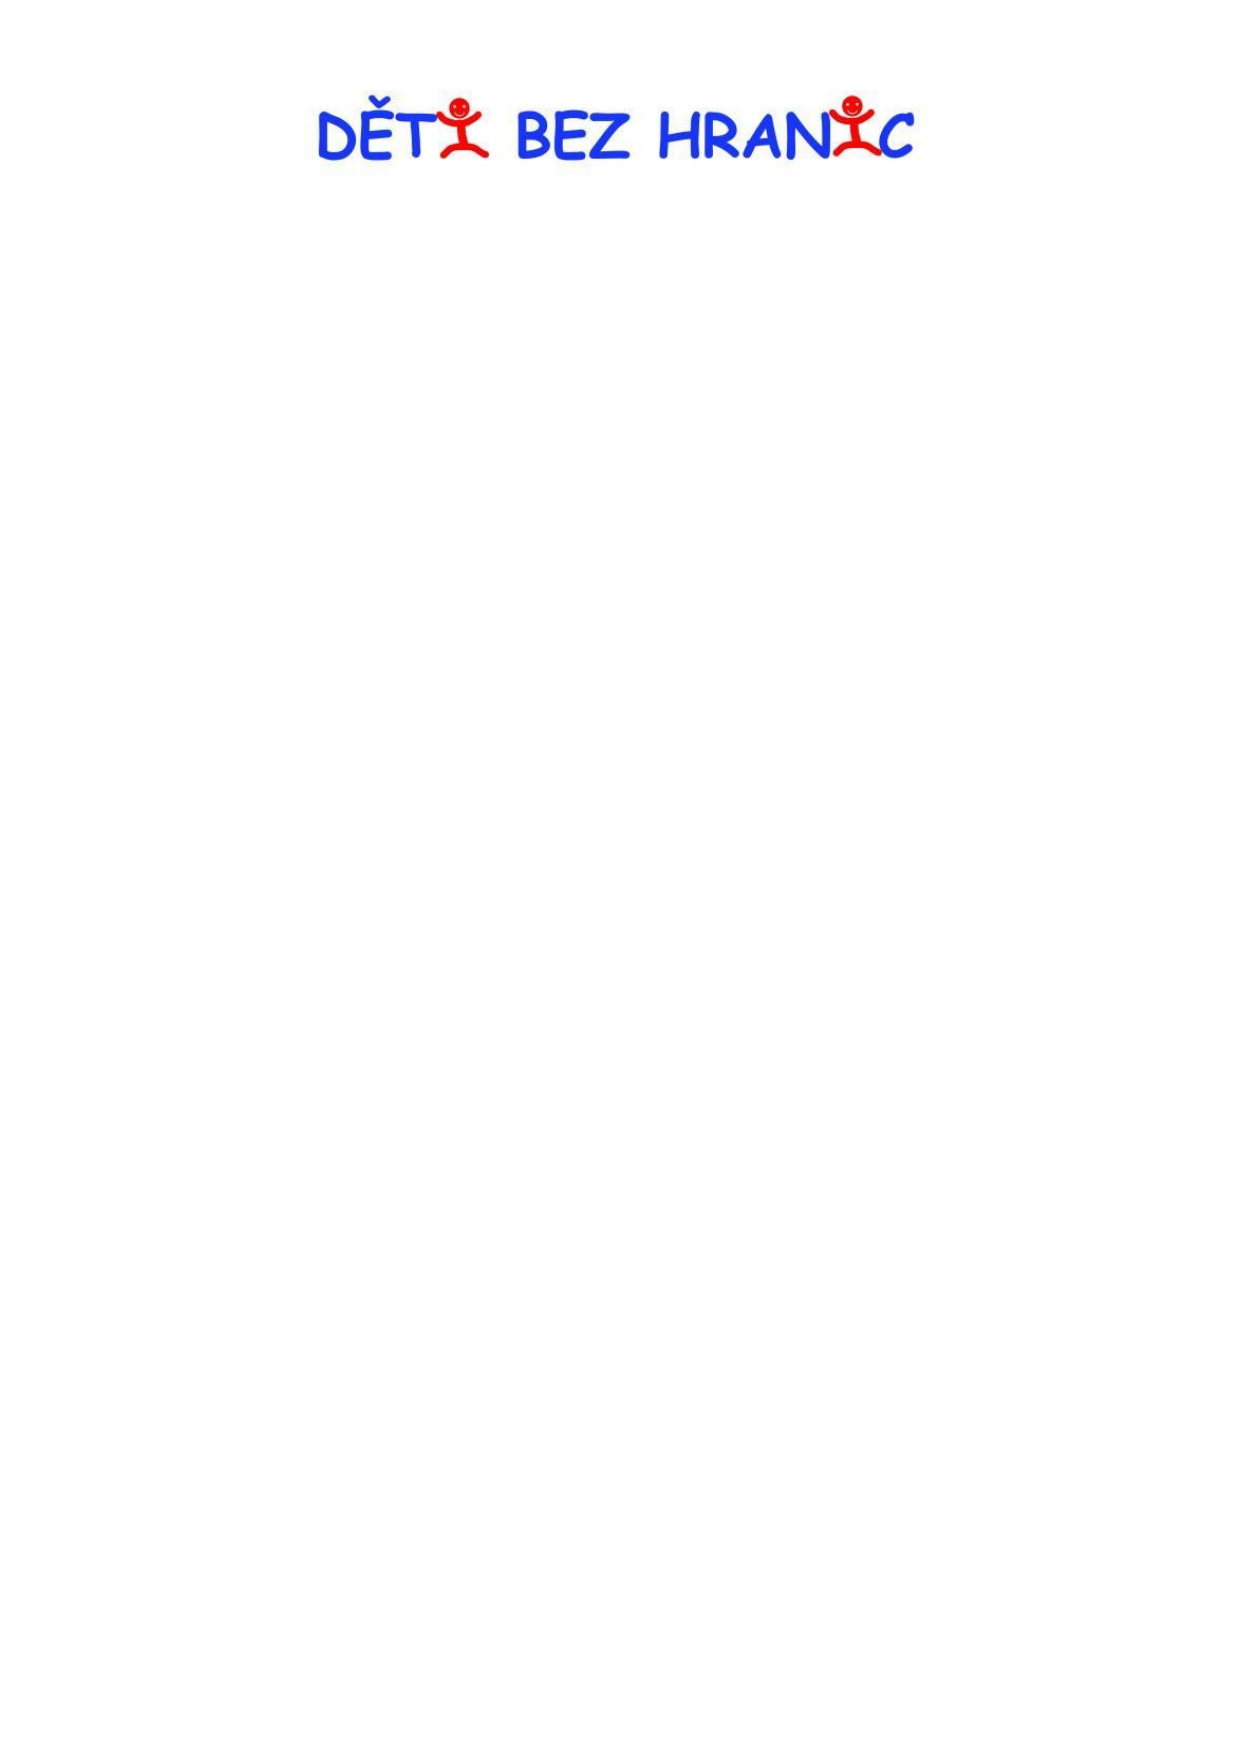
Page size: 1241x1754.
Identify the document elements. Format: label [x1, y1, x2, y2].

picture [303, 73, 937, 193]
